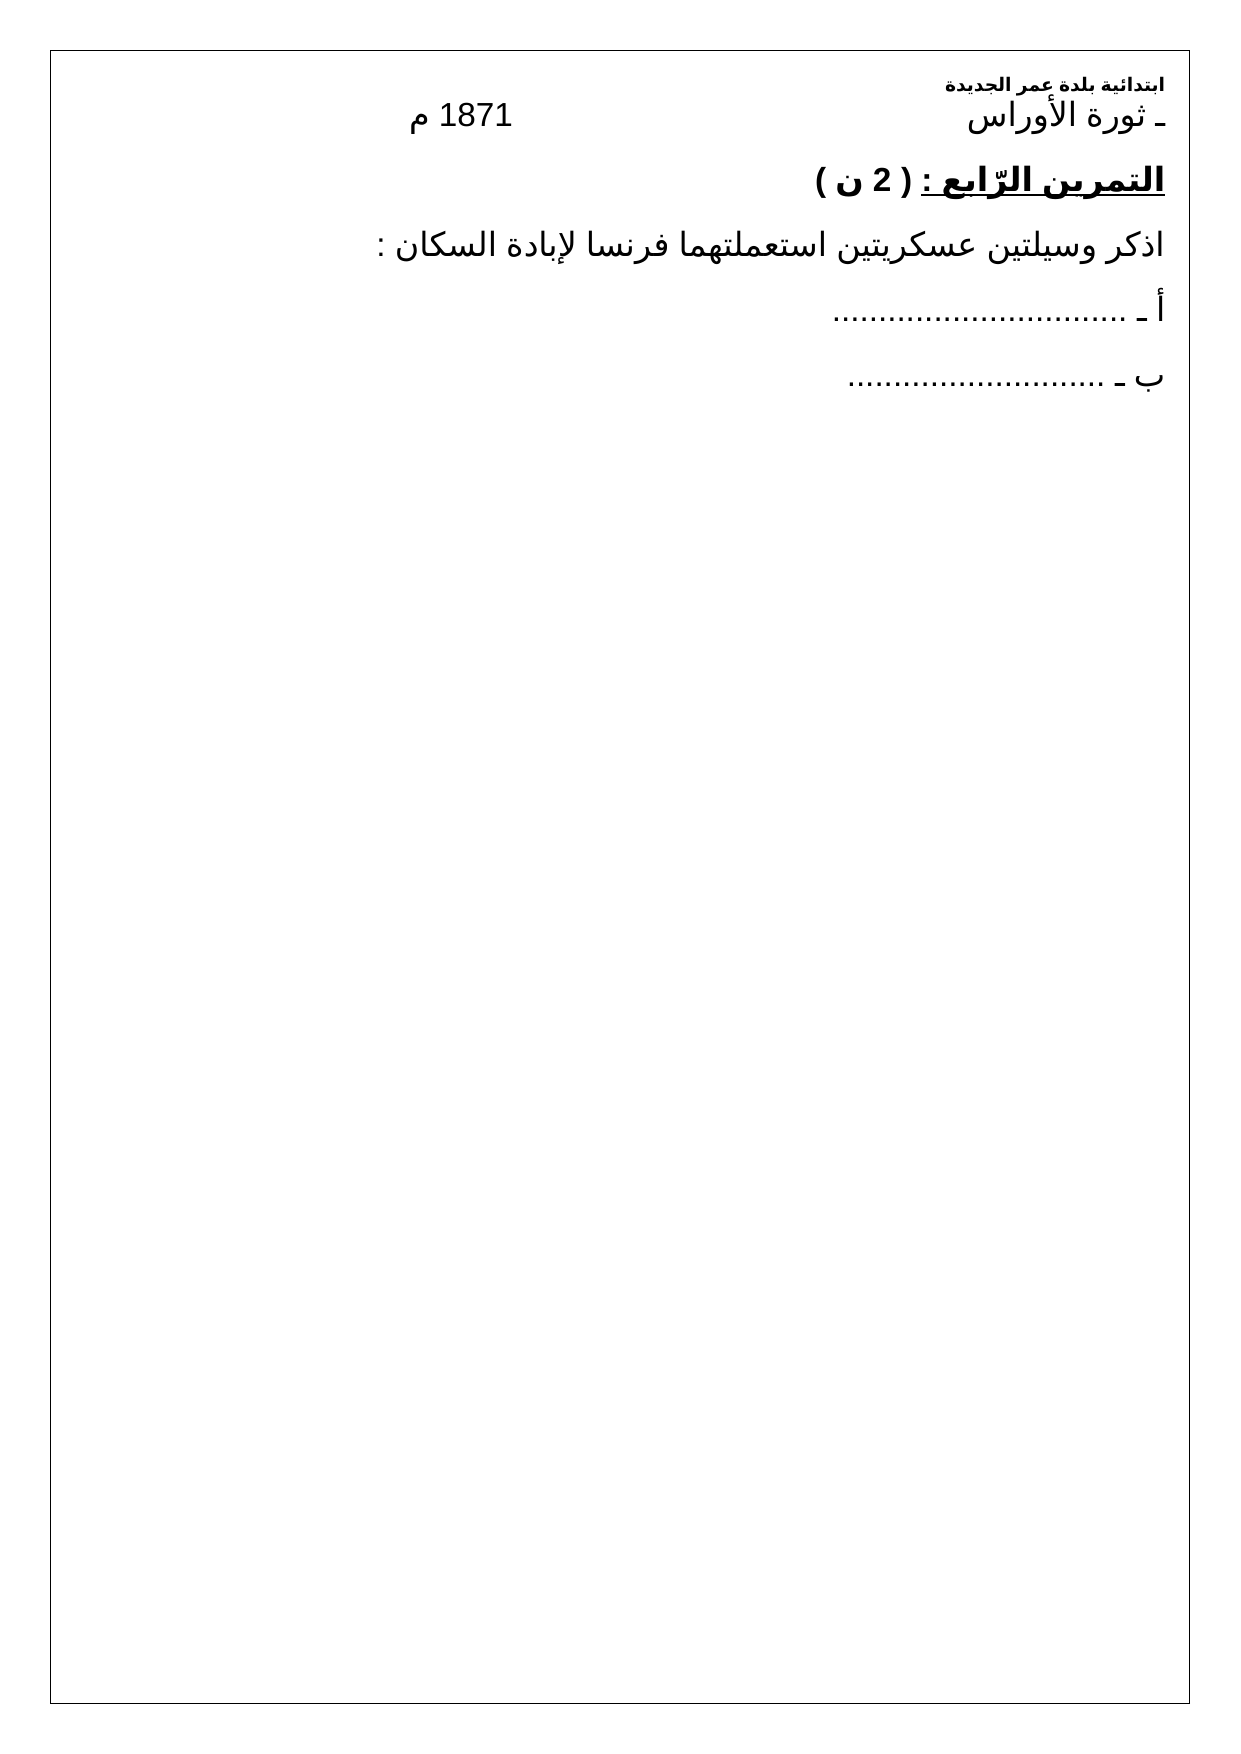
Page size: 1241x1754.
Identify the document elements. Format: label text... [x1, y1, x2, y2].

text اذكر وسيلتين عسكريتين استعملتهما فرنسا لإبادة السكان : [75, 225, 1165, 264]
text التمرين الرّابع : ( 2 ن ) [75, 160, 1165, 199]
text ـ ثورة الأوراس 1871 م [75, 95, 1165, 134]
text أ ـ ................................ [75, 290, 1165, 329]
text ب ـ ............................ [75, 355, 1165, 394]
